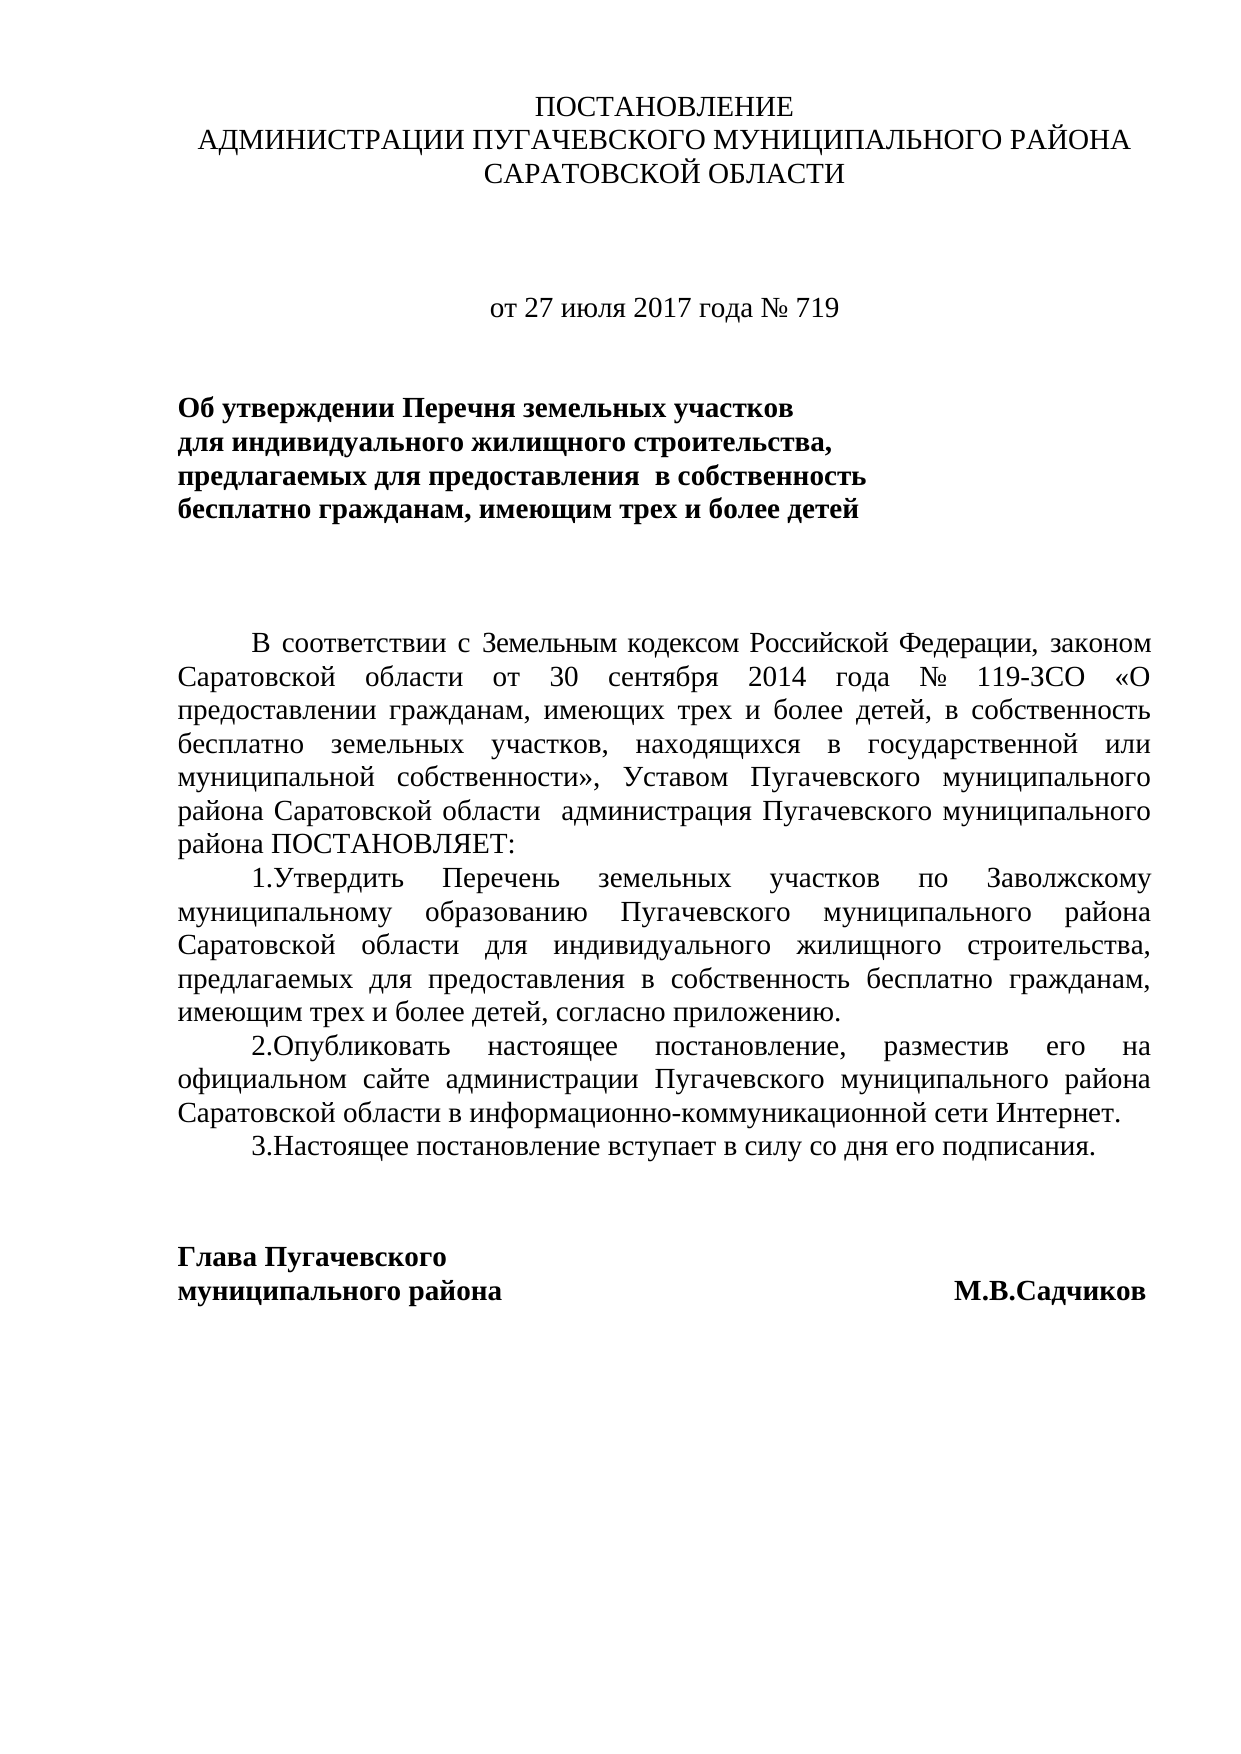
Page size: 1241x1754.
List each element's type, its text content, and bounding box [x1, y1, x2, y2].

text 1.Утвердить Перечень земельных участков по Заволжскому муниципальному образованию Пугачевского муниципального района Саратовской области для индивидуального жилищного строительства, предлагаемых для предоставления в собственность бесплатно гражданам, имеющим трех и более детей, согласно приложению. [177, 860, 1152, 1028]
text 3.Настоящее постановление вступает в силу со дня его подписания. [177, 1128, 1152, 1162]
text Об утверждении Перечня земельных участков [177, 391, 1152, 424]
text муниципального района М.В.Садчиков [177, 1273, 1152, 1306]
text 2.Опубликовать настоящее постановление, разместив его на официальном сайте администрации Пугачевского муниципального района Саратовской области в информационно-коммуникационной сети Интернет. [177, 1028, 1152, 1128]
text предлагаемых для предоставления в собственность [177, 458, 1152, 491]
text от 27 июля 2017 года № 719 [177, 290, 1152, 323]
text АДМИНИСТРАЦИИ ПУГАЧЕВСКОГО МУНИЦИПАЛЬНОГО РАЙОНА САРАТОВСКОЙ ОБЛАСТИ [177, 122, 1152, 189]
text бесплатно гражданам, имеющим трех и более детей [177, 491, 1152, 525]
text для индивидуального жилищного строительства, [177, 424, 1152, 458]
text В соответствии с Земельным кодексом Российской Федерации, законом Саратовской области от 30 сентября 2014 года № 119-ЗСО «О предоставлении гражданам, имеющих трех и более детей, в собственность бесплатно земельных участков, находящихся в государственной или муниципальной собственности», Уставом Пугачевского муниципального района Саратовской области администрация Пугачевского муниципального района ПОСТАНОВЛЯЕТ: [177, 625, 1152, 860]
text ПОСТАНОВЛЕНИЕ [177, 89, 1152, 122]
text Глава Пугачевского [177, 1239, 1152, 1273]
